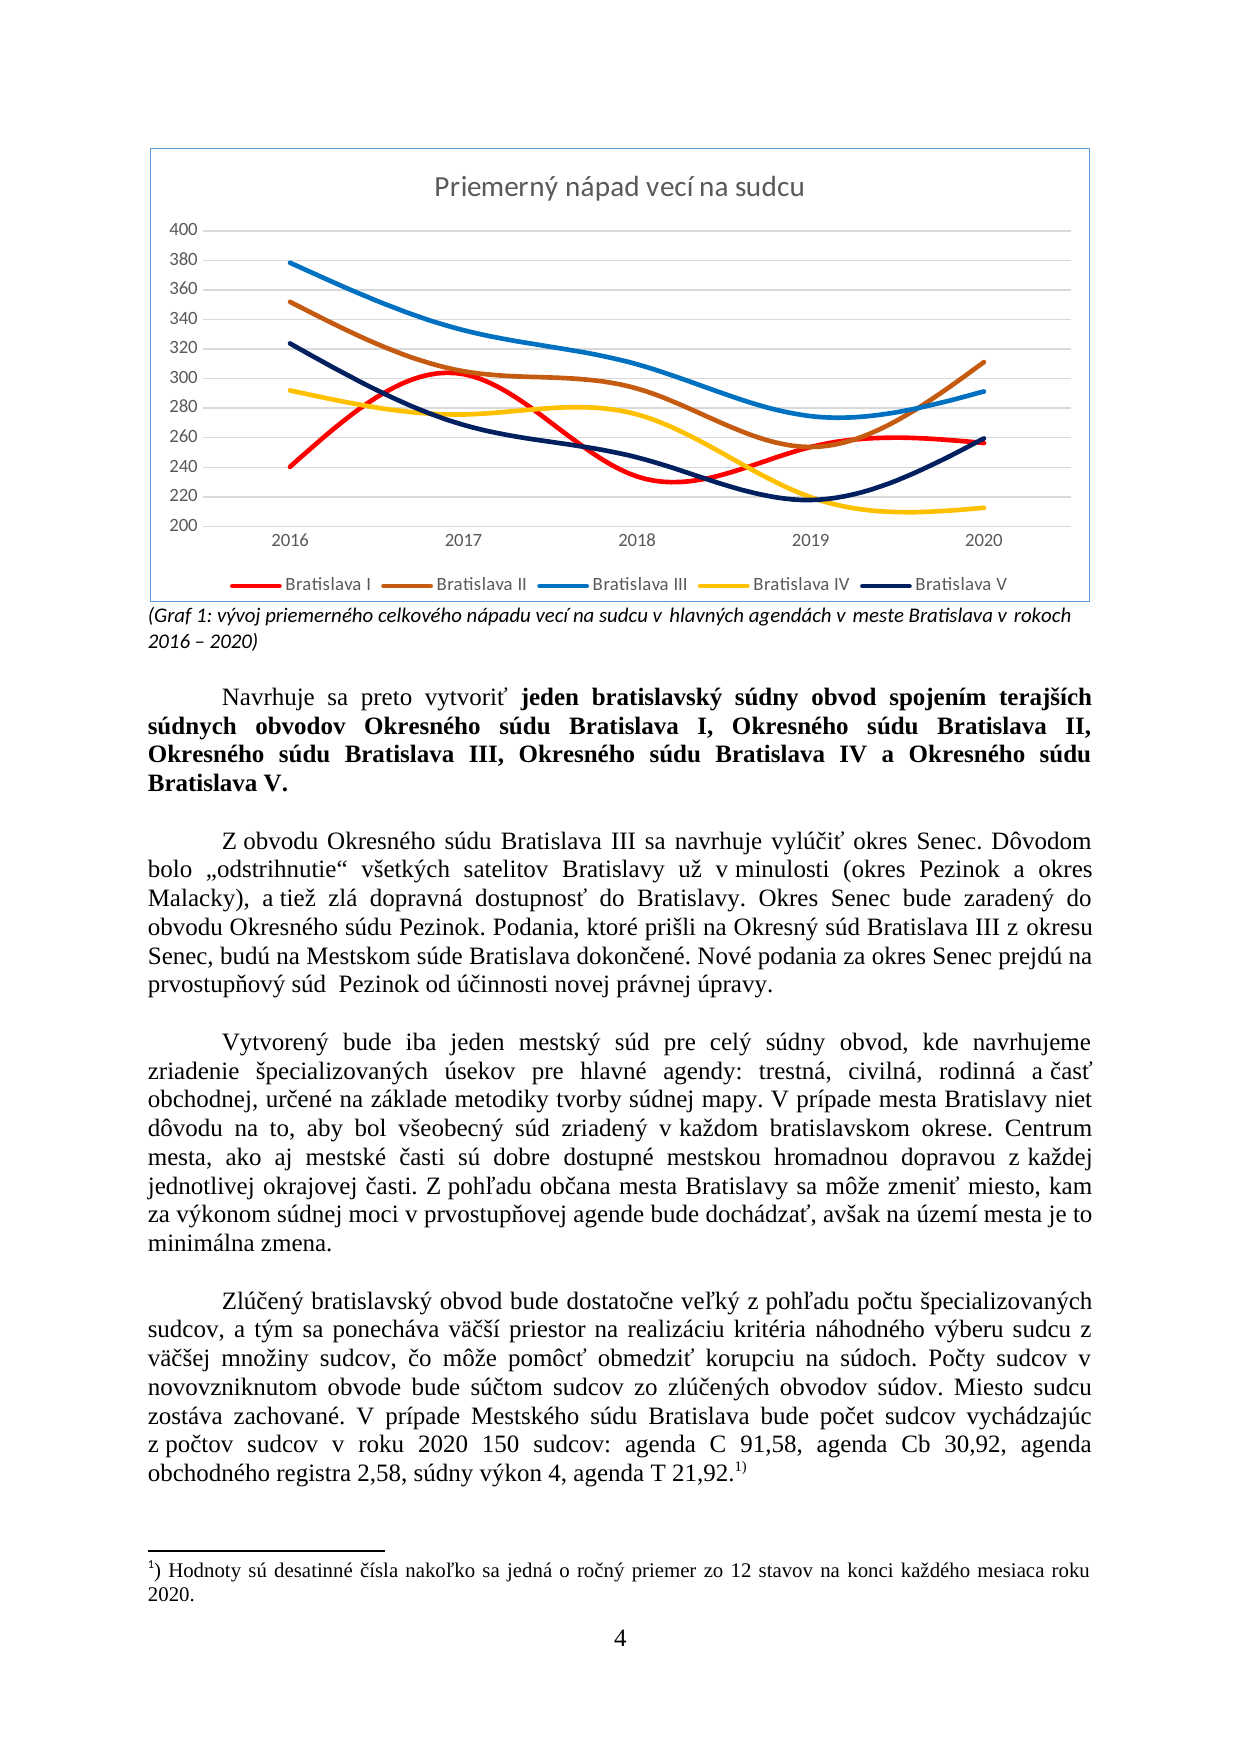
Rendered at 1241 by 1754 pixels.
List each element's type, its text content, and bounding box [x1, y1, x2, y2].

text Zlúčený bratislavský obvod bude dostatočne veľký z pohľadu počtu špecializovaných sudcov, a tým sa ponecháva väčší priestor na realizáciu kritéria náhodného výberu sudcu z väčšej množiny sudcov, čo môže pomôcť obmedziť korupciu na súdoch. Počty sudcov v novovzniknutom obvode bude súčtom sudcov zo zlúčených obvodov súdov. Miesto sudcu zostáva zachované. V prípade Mestského súdu Bratislava bude počet sudcov vychádzajúc z počtov sudcov v roku 2020 150 sudcov: agenda C 91,58, agenda Cb 30,92, agenda obchodného registra 2,58, súdny výkon 4, agenda T 21,92.) [148, 1286, 1092, 1487]
text Vytvorený bude iba jeden mestský súd pre celý súdny obvod, kde navrhujeme zriadenie špecializovaných úsekov pre hlavné agendy: trestná, civilná, rodinná a časť obchodnej, určené na základe metodiky tvorby súdnej mapy. V prípade mesta Bratislavy niet dôvodu na to, aby bol všeobecný súd zriadený v každom bratislavskom okrese. Centrum mesta, ako aj mestské časti sú dobre dostupné mestskou hromadnou dopravou z každej jednotlivej okrajovej časti. Z pohľadu občana mesta Bratislavy sa môže zmeniť miesto, kam za výkonom súdnej moci v prvostupňovej agende bude dochádzať, avšak na území mesta je to minimálna zmena. [148, 1027, 1092, 1257]
text Z obvodu Okresného súdu Bratislava III sa navrhuje vylúčiť okres Senec. Dôvodom bolo „odstrihnutie“ všetkých satelitov Bratislavy už v minulosti (okres Pezinok a okres Malacky), a tiež zlá dopravná dostupnosť do Bratislavy. Okres Senec bude zaradený do obvodu Okresného súdu Pezinok. Podania, ktoré prišli na Okresný súd Bratislava III z okresu Senec, budú na Mestskom súde Bratislava dokončené. Nové podania za okres Senec prejdú na prvostupňový súd Pezinok od účinnosti novej právnej úpravy. [148, 826, 1092, 998]
text (Graf 1: vývoj priemerného celkového nápadu vecí na sudcu v hlavných agendách v meste Bratislava v rokoch 2016 – 2020) [148, 602, 1092, 653]
text Navrhuje sa preto vytvoriť jeden bratislavský súdny obvod spojením terajších súdnych obvodov Okresného súdu Bratislava I, Okresného súdu Bratislava II, Okresného súdu Bratislava III, Okresného súdu Bratislava IV a Okresného súdu Bratislava V. [148, 682, 1092, 797]
